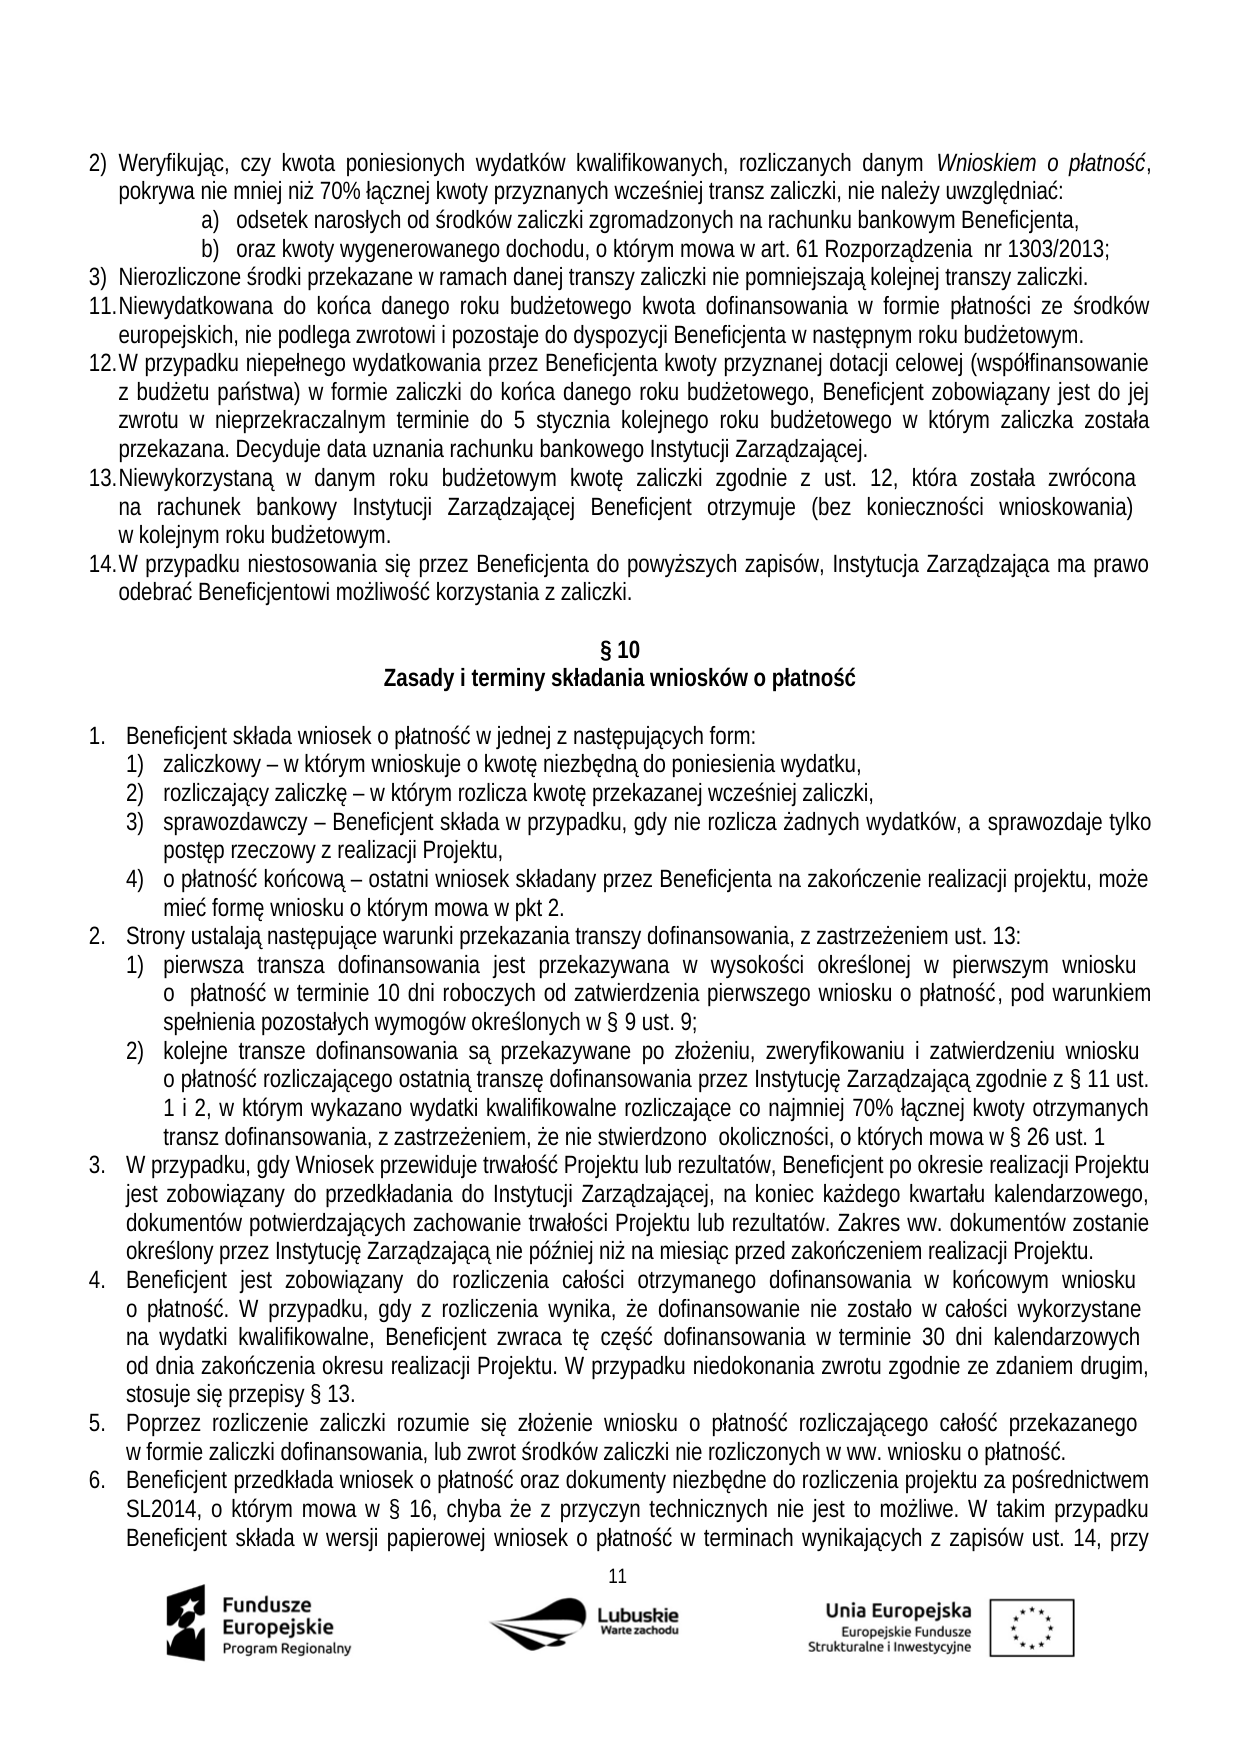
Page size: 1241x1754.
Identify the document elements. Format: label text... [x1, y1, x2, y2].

list Beneficjent jest zobowiązany do rozliczenia całości otrzymanego dofinansowania w końcowym wniosku o płatność. W przypadku, gdy z rozliczenia wynika, że dofinansowanie nie zostało w całości wykorzystane na wydatki kwalifikowalne, Beneficjent zwraca tę część dofinansowania w terminie 30 dni kalendarzowych od dnia zakończenia okresu realizacji Projektu. W przypadku niedokonania zwrotu zgodnie ze zdaniem drugim, stosuje się przepisy § 13. [89, 1265, 1152, 1408]
list W przypadku niestosowania się przez Beneficjenta do powyższych zapisów, Instytucja Zarządzająca ma prawo odebrać Beneficjentowi możliwość korzystania z zaliczki. [89, 549, 1152, 606]
list o płatność końcową – ostatni wniosek składany przez Beneficjenta na zakończenie realizacji projektu, może mieć formę wniosku o którym mowa w pkt 2. [126, 864, 1152, 921]
list kolejne transze dofinansowania są przekazywane po złożeniu, zweryfikowaniu i zatwierdzeniu wniosku o płatność rozliczającego ostatnią transzę dofinansowania przez Instytucję Zarządzającą zgodnie z § 11 ust. 1 i 2, w którym wykazano wydatki kwalifikowalne rozliczające co najmniej 70% łącznej kwoty otrzymanych transz dofinansowania, z zastrzeżeniem, że nie stwierdzono okoliczności, o których mowa w § 26 ust. 1 [126, 1036, 1152, 1150]
list odsetek narosłych od środków zaliczki zgromadzonych na rachunku bankowym Beneficjenta, [164, 205, 1152, 234]
list rozliczający zaliczkę – w którym rozlicza kwotę przekazanej wcześniej zaliczki, [126, 778, 1152, 807]
list Beneficjent składa wniosek o płatność w jednej z następujących form: [89, 721, 1152, 749]
list sprawozdawczy – Beneficjent składa w przypadku, gdy nie rozlicza żadnych wydatków, a sprawozdaje tylko postęp rzeczowy z realizacji Projektu, [126, 807, 1152, 864]
list oraz kwoty wygenerowanego dochodu, o którym mowa w art. 61 Rozporządzenia nr 1303/2013; [164, 234, 1152, 262]
list Niewykorzystaną w danym roku budżetowym kwotę zaliczki zgodnie z ust. 12, która została zwrócona na rachunek bankowy Instytucji Zarządzającej Beneficjent otrzymuje (bez konieczności wnioskowania) w kolejnym roku budżetowym. [89, 463, 1152, 549]
list pierwsza transza dofinansowania jest przekazywana w wysokości określonej w pierwszym wniosku o płatność w terminie 10 dni roboczych od zatwierdzenia pierwszego wniosku o płatność, pod warunkiem spełnienia pozostałych wymogów określonych w § 9 ust. 9; [126, 950, 1152, 1036]
list W przypadku, gdy Wniosek przewiduje trwałość Projektu lub rezultatów, Beneficjent po okresie realizacji Projektu jest zobowiązany do przedkładania do Instytucji Zarządzającej, na koniec każdego kwartału kalendarzowego, dokumentów potwierdzających zachowanie trwałości Projektu lub rezultatów. Zakres ww. dokumentów zostanie określony przez Instytucję Zarządzającą nie później niż na miesiąc przed zakończeniem realizacji Projektu. [89, 1150, 1152, 1265]
list zaliczkowy – w którym wnioskuje o kwotę niezbędną do poniesienia wydatku, [126, 749, 1152, 778]
list Niewydatkowana do końca danego roku budżetowego kwota dofinansowania w formie płatności ze środków europejskich, nie podlega zwrotowi i pozostaje do dyspozycji Beneficjenta w następnym roku budżetowym. [89, 291, 1152, 348]
list Weryfikując, czy kwota poniesionych wydatków kwalifikowanych, rozliczanych danym Wnioskiem o płatność, pokrywa nie mniej niż 70% łącznej kwoty przyznanych wcześniej transz zaliczki, nie należy uwzględniać: [89, 148, 1152, 205]
text § 10 [89, 635, 1152, 663]
list Nierozliczone środki przekazane w ramach danej transzy zaliczki nie pomniejszają kolejnej transzy zaliczki. [89, 262, 1152, 291]
picture [147, 1564, 1093, 1681]
list Poprzez rozliczenie zaliczki rozumie się złożenie wniosku o płatność rozliczającego całość przekazanego w formie zaliczki dofinansowania, lub zwrot środków zaliczki nie rozliczonych w ww. wniosku o płatność. [89, 1408, 1152, 1465]
text Zasady i terminy składania wniosków o płatność [89, 663, 1152, 692]
list W przypadku niepełnego wydatkowania przez Beneficjenta kwoty przyznanej dotacji celowej (współfinansowanie z budżetu państwa) w formie zaliczki do końca danego roku budżetowego, Beneficjent zobowiązany jest do jej zwrotu w nieprzekraczalnym terminie do 5 stycznia kolejnego roku budżetowego w którym zaliczka została przekazana. Decyduje data uznania rachunku bankowego Instytucji Zarządzającej. [89, 348, 1152, 463]
list Strony ustalają następujące warunki przekazania transzy dofinansowania, z zastrzeżeniem ust. 13: [89, 921, 1152, 950]
